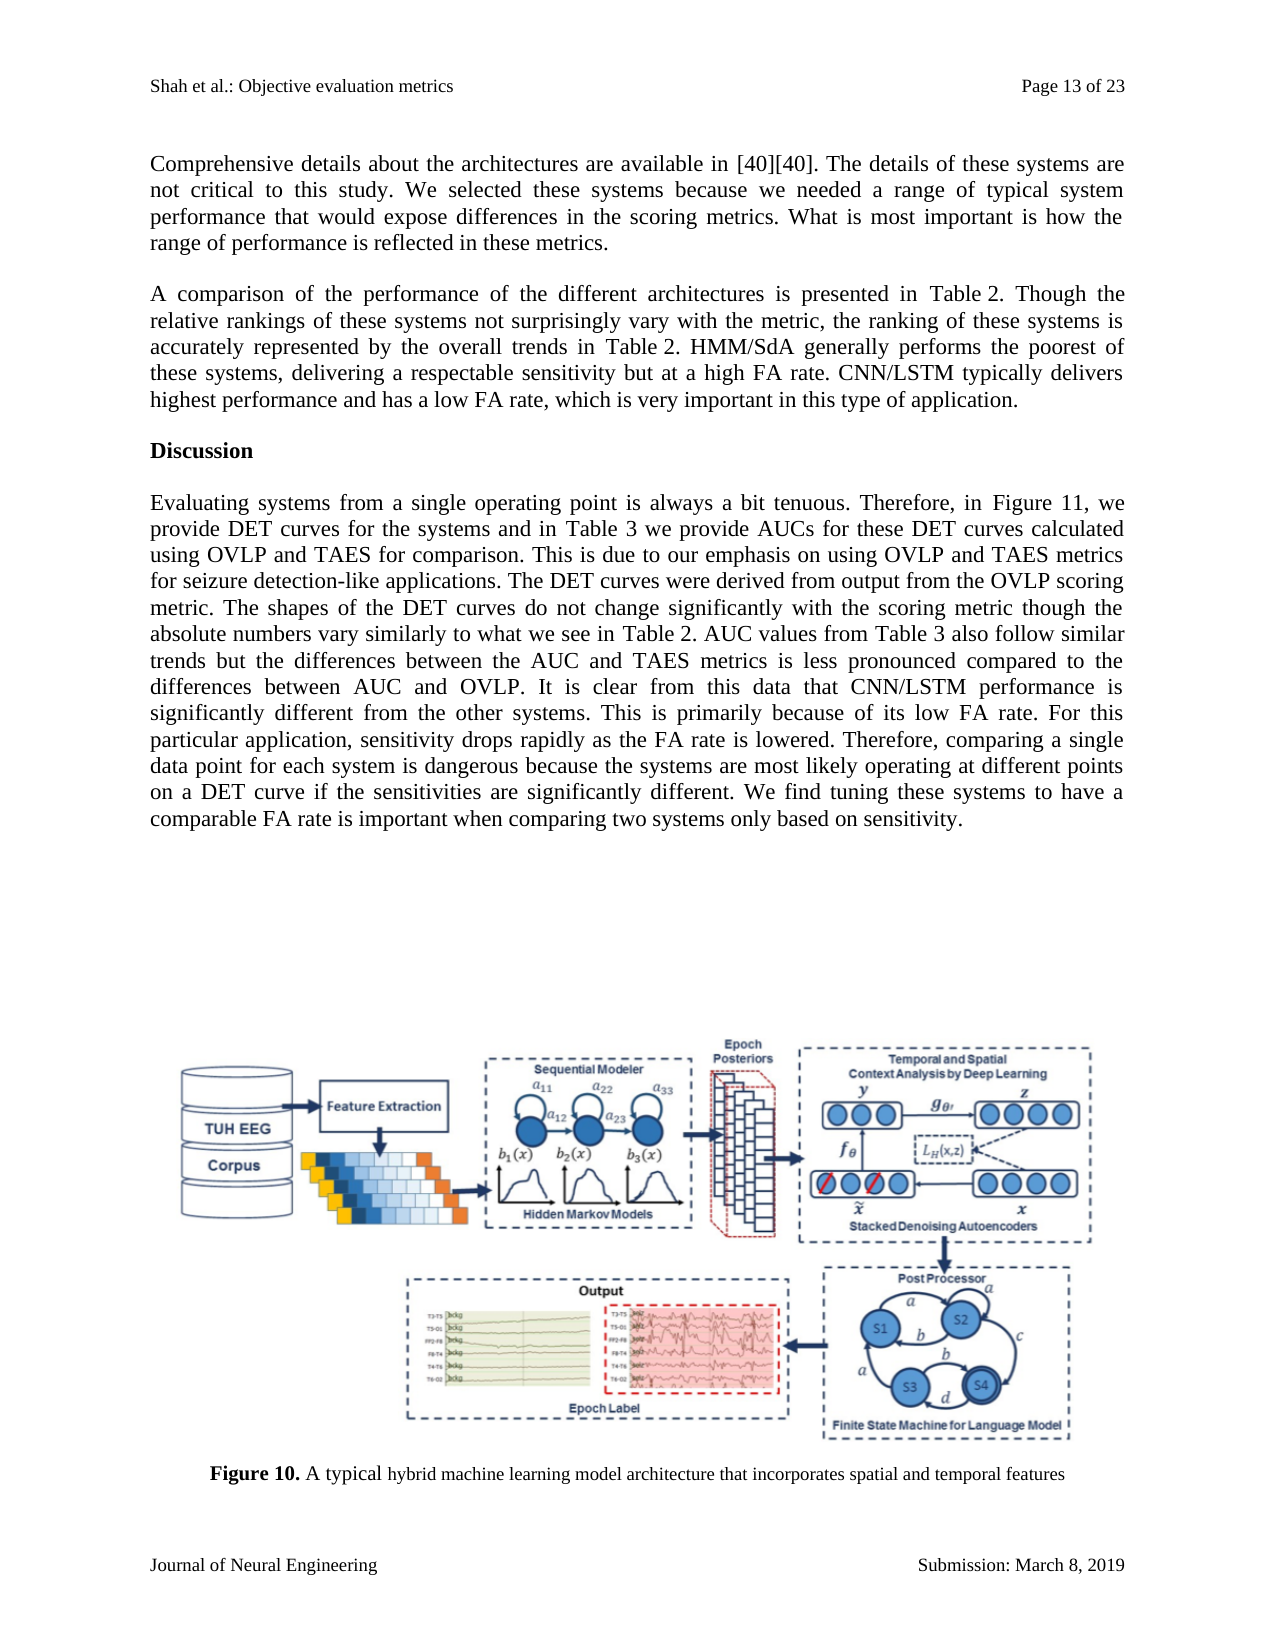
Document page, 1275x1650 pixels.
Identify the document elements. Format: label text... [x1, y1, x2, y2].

subtitle Discussion [150, 437, 1125, 463]
picture [173, 1033, 1102, 1449]
